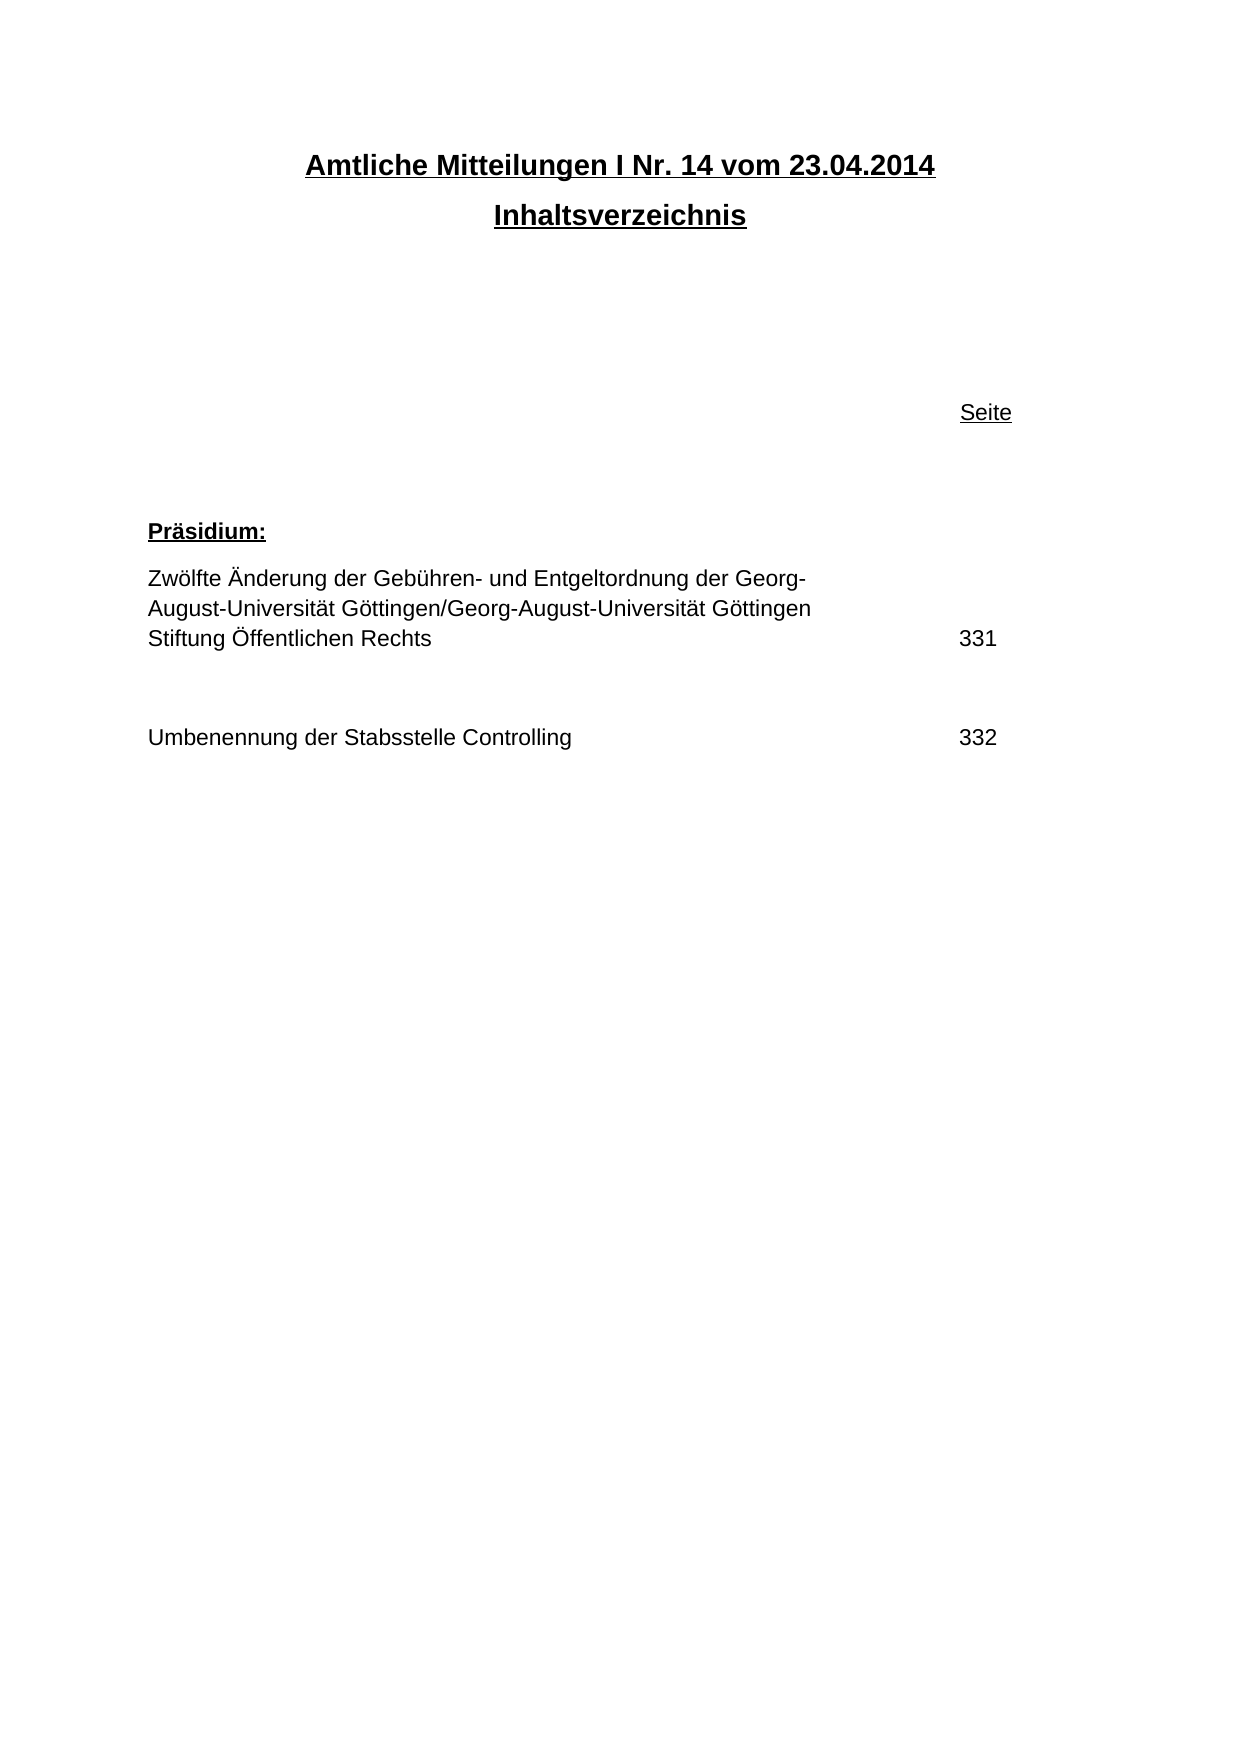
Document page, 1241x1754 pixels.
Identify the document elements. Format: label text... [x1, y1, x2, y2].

text Inhaltsverzeichnis [148, 198, 1093, 231]
text Zwölfte Änderung der Gebühren- und Entgeltordnung der Georg- August-Universität Göttingen/Georg-August-Universität Göttingen Stiftung Öffentlichen Rechts 331 [148, 565, 1211, 652]
subtitle Seite [148, 399, 1093, 426]
text Amtliche Mitteilungen I Nr. 14 vom 23.04.2014 [148, 148, 1093, 181]
text Umbenennung der Stabsstelle Controlling 332 [148, 723, 1093, 750]
text Präsidium: [148, 518, 1211, 544]
